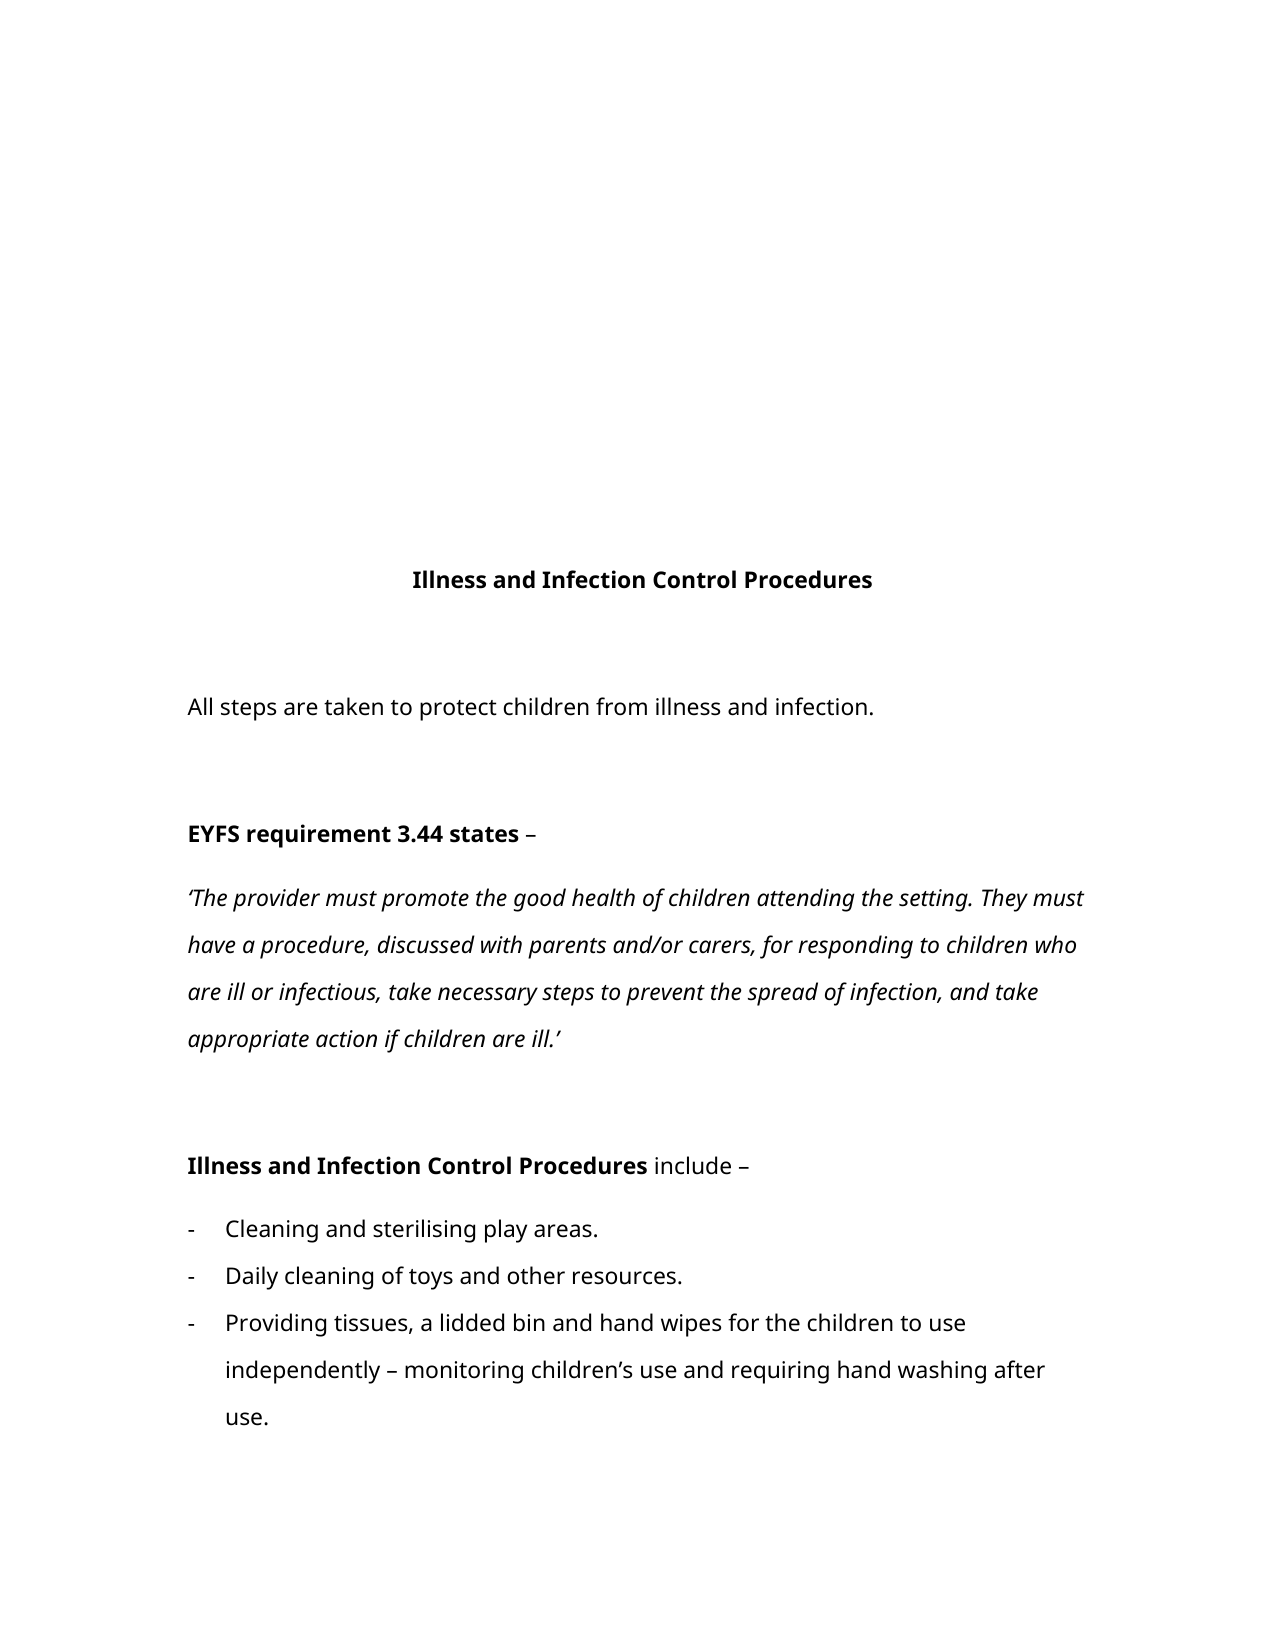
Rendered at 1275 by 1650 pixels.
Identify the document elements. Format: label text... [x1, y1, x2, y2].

text All steps are taken to protect children from illness and infection. [187, 691, 1087, 723]
list Daily cleaning of toys and other resources. [187, 1260, 1087, 1291]
list Providing tissues, a lidded bin and hand wipes for the children to use independently – monitoring children’s use and requiring hand washing after use. [187, 1307, 1087, 1432]
text Illness and Infection Control Procedures include – [187, 1150, 1087, 1181]
text ‘The provider must promote the good health of children attending the setting. They must have a procedure, discussed with parents and/or carers, for responding to children who are ill or infectious, take necessary steps to prevent the spread of infection, and take appropriate action if children are ill.’ [187, 882, 1087, 1054]
text Illness and Infection Control Procedures [412, 564, 1087, 596]
list Cleaning and sterilising play areas. [187, 1213, 1087, 1244]
text EYFS requirement 3.44 states – [187, 818, 1087, 850]
